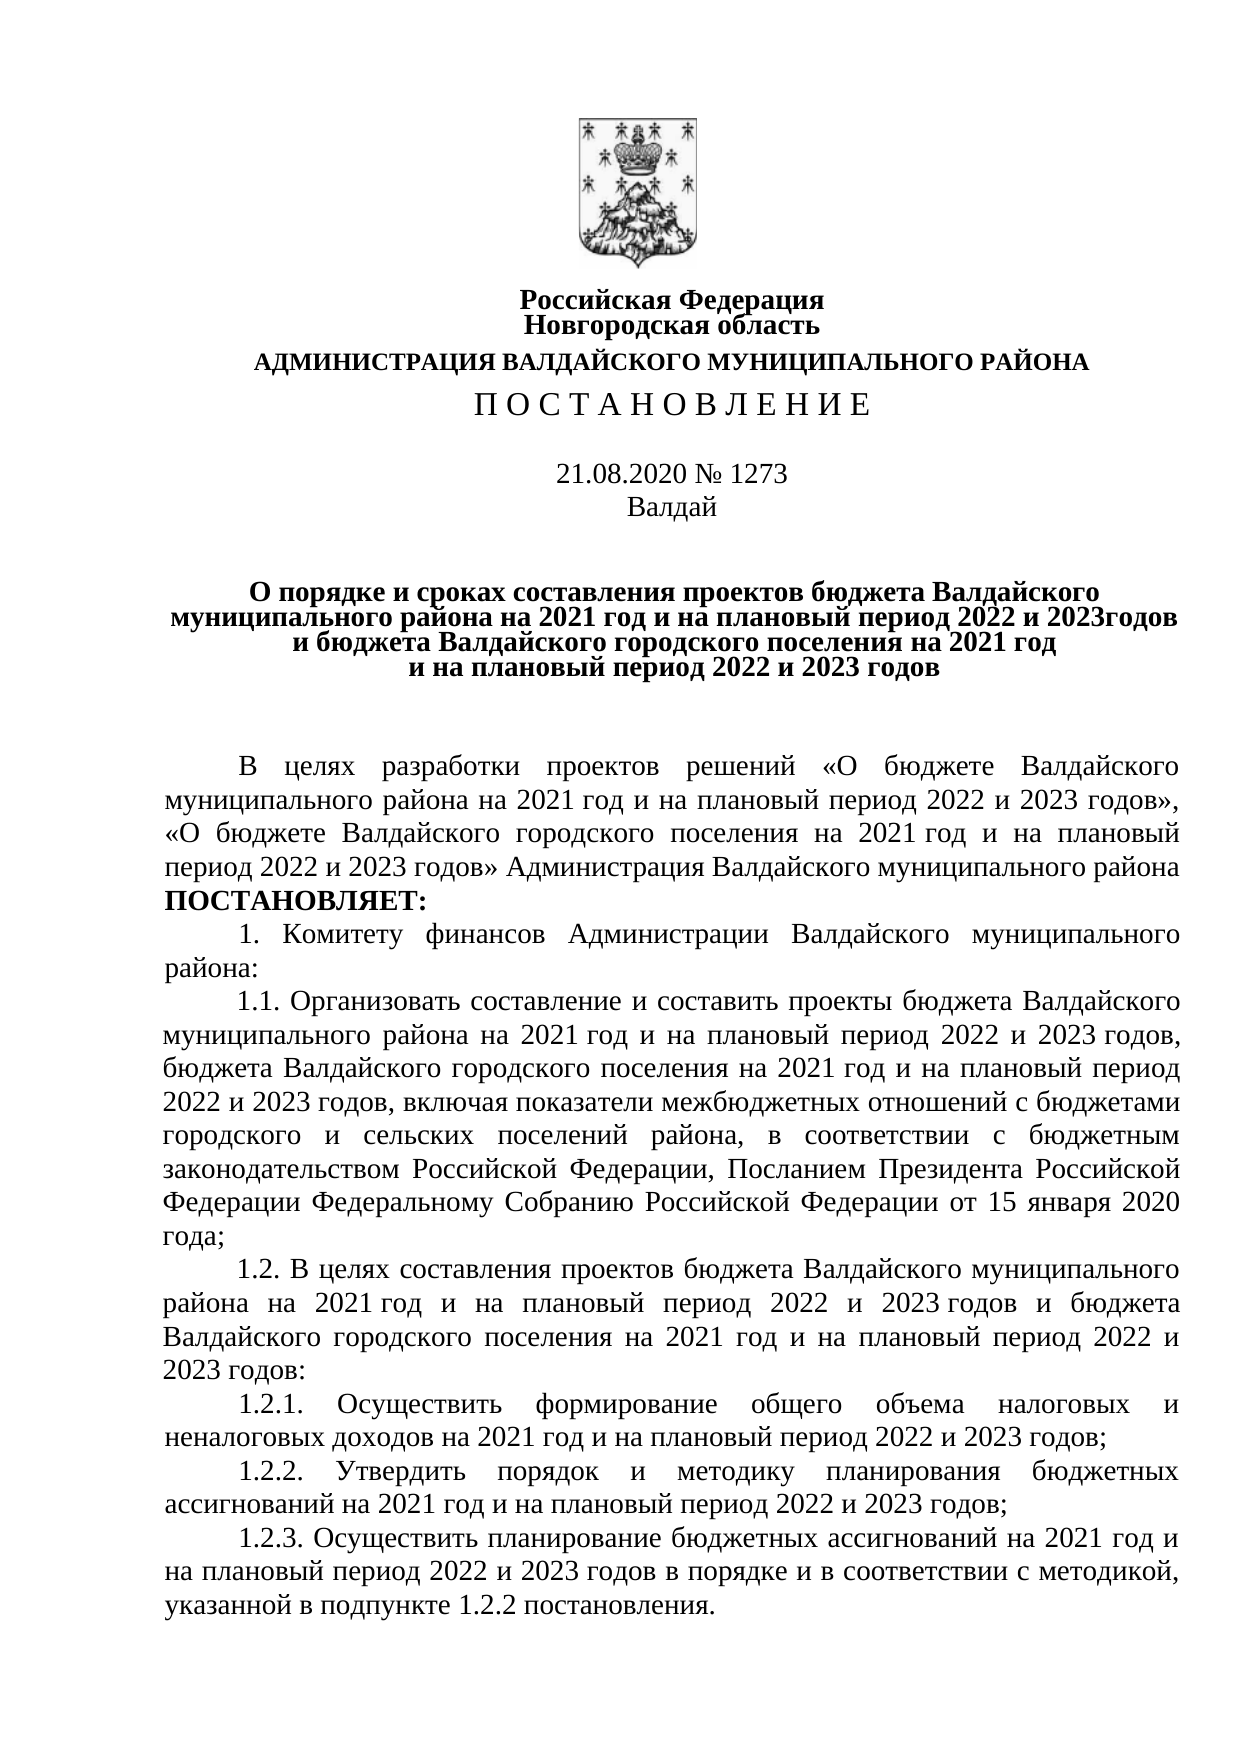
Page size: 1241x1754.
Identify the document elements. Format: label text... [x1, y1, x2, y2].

text 1.2.3. Осуществить планирование бюджетных ассигнований на 2021 год и на плановый период 2022 и 2023 годов в порядке и в соответствии с методикой, указанной в подпункте 1.2.2 постановления. [164, 1520, 1180, 1621]
text Валдай [162, 489, 1181, 523]
text 1.1. Организовать составление и составить проекты бюджета Валдайского муниципального района на 2021 год и на плановый период 2022 и 2023 годов, бюджета Валдайского городского поселения на 2021 год и на плановый период 2022 и 2023 годов, включая показатели межбюджетных отношений с бюджетами городского и сельских поселений района, в соответствии с бюджетным законодательством Российской Федерации, Посланием Президента Российской Федерации Федеральному Собранию Российской Федерации от 15 января 2020 года; [162, 983, 1181, 1252]
text 1. Комитету финансов Администрации Валдайского муниципального района: [164, 916, 1181, 983]
text и на плановый период 2022 и 2023 годов [162, 656, 1186, 681]
text В целях разработки проектов решений «О бюджете Валдайского муниципального района на 2021 год и на плановый период 2022 и 2023 годов», «О бюджете Валдайского городского поселения на 2021 год и на плановый период 2022 и 2023 годов» Администрация Валдайского муниципального района ПОСТАНОВЛЯЕТ: [164, 748, 1180, 916]
subtitle АДМИНИСТРАЦИЯ ВАЛДАЙСКОГО МУНИЦИПАЛЬНОГО РАЙОНА [162, 347, 1181, 376]
text О порядке и сроках составления проектов бюджета Валдайского муниципального района на 2021 год и на плановый период 2022 и 2023годов и бюджета Валдайского городского поселения на 2021 год [162, 581, 1186, 656]
text 1.2.1. Осуществить формирование общего объема налоговых и неналоговых доходов на 2021 год и на плановый период 2022 и 2023 годов; [164, 1386, 1180, 1453]
text 21.08.2020 № 1273 [162, 456, 1181, 489]
subtitle Новгородская область [162, 314, 1181, 339]
subtitle П О С Т А Н О В Л Е Н И Е [162, 384, 1181, 423]
text 1.2.2. Утвердить порядок и методику планирования бюджетных ассигнований на 2021 год и на плановый период 2022 и 2023 годов; [164, 1453, 1180, 1520]
text Российская Федерация [162, 118, 1181, 314]
text 1.2. В целях составления проектов бюджета Валдайского муниципального района на 2021 год и на плановый период 2022 и 2023 годов и бюджета Валдайского городского поселения на 2021 год и на плановый период 2022 и 2023 годов: [162, 1252, 1181, 1386]
